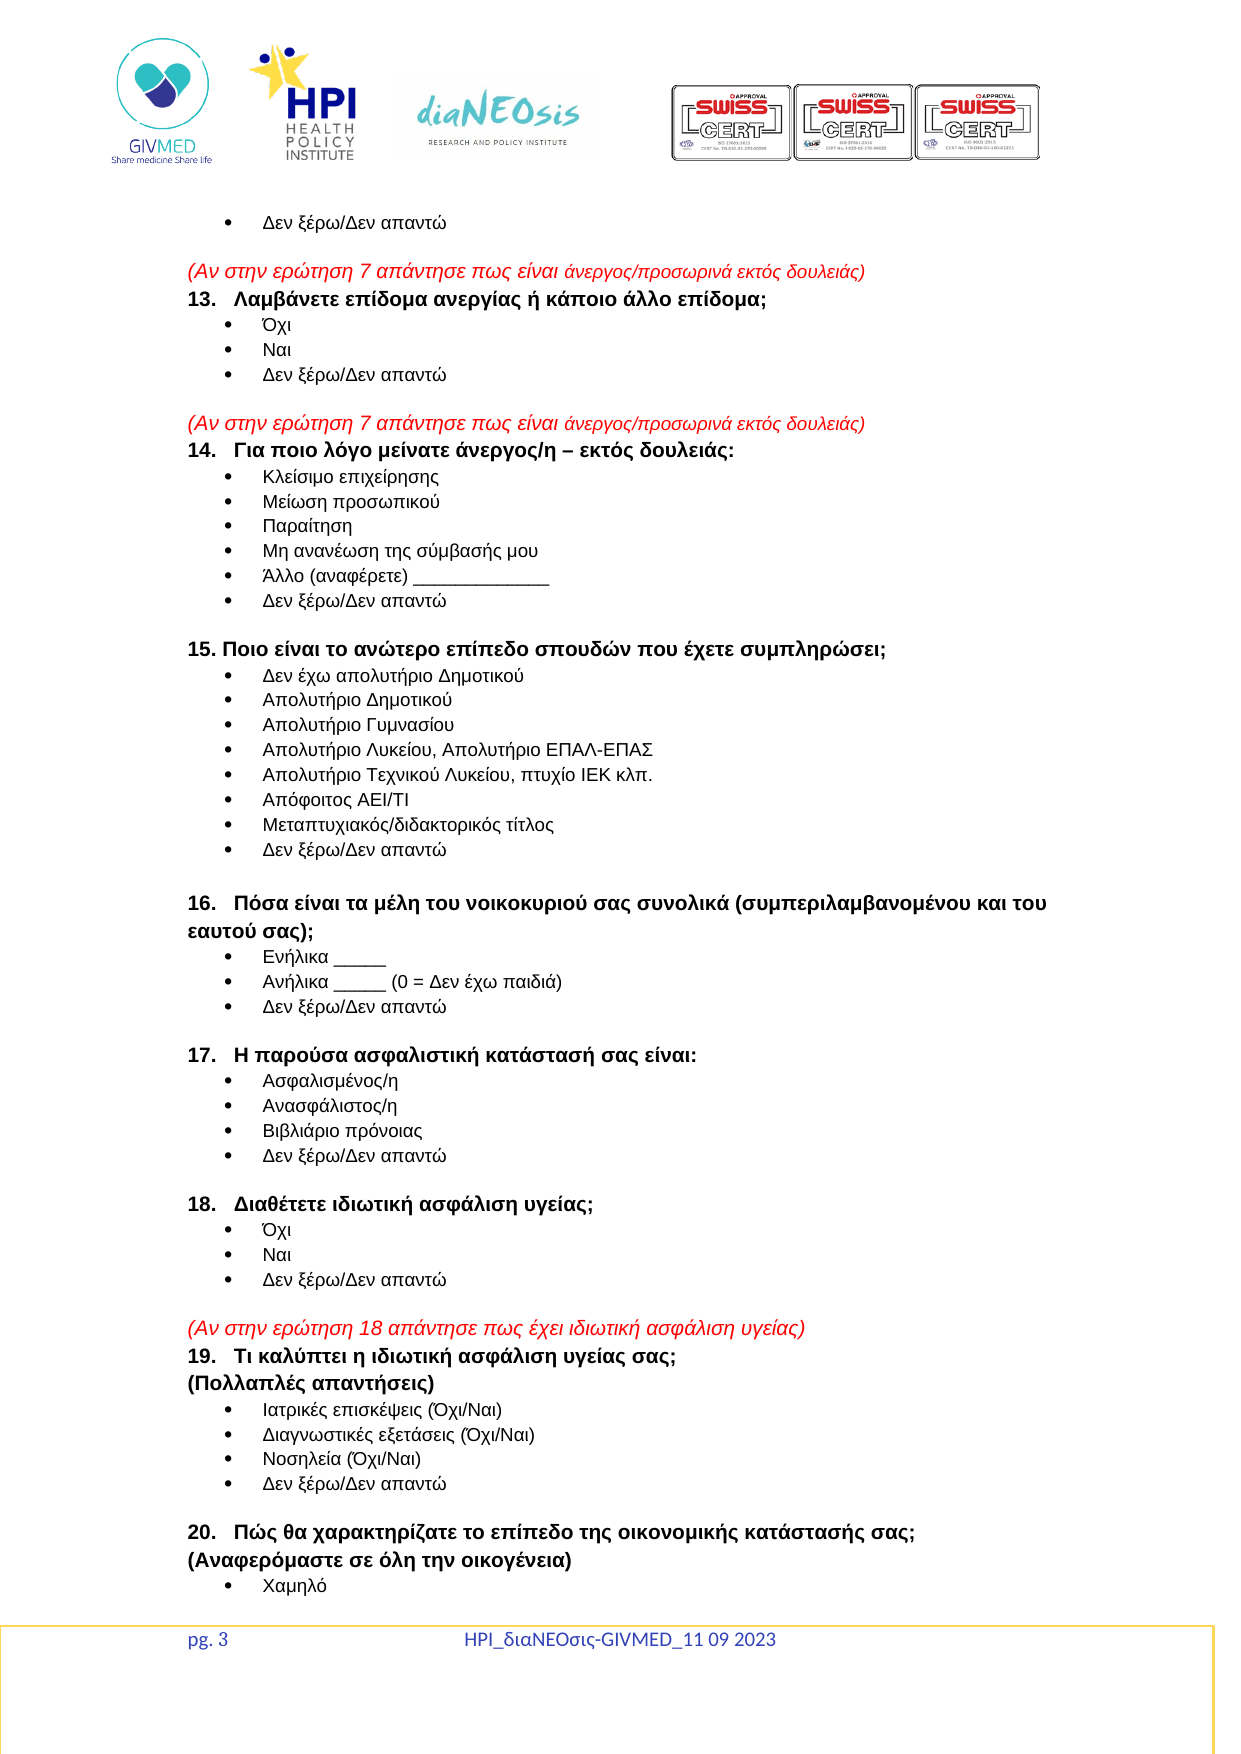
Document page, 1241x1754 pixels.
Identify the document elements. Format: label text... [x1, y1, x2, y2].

picture [82, 26, 239, 178]
list Βιβλιάριο πρόνοιας [225, 1120, 1053, 1142]
list Μη ανανέωση της σύμβασής μου [225, 540, 1053, 562]
list Ναι [225, 1244, 1053, 1266]
picture [395, 73, 600, 160]
text 15. Ποιο είναι το ανώτερο επίπεδο σπουδών που έχετε συμπληρώσει; [187, 637, 1053, 661]
list Δεν ξέρω/Δεν απαντώ [225, 1473, 1053, 1495]
list Όχι [225, 1219, 1053, 1241]
list Μείωση προσωπικού [225, 490, 1053, 512]
list Χαμηλό [225, 1575, 1053, 1597]
list Ασφαλισμένος/η [225, 1070, 1053, 1092]
text 13. Λαμβάνετε επίδομα ανεργίας ή κάποιο άλλο επίδομα; [187, 286, 1053, 310]
list Δεν ξέρω/Δεν απαντώ [225, 590, 1053, 612]
list Παραίτηση [225, 515, 1053, 537]
text 18. Διαθέτετε ιδιωτική ασφάλιση υγείας; [187, 1192, 1053, 1216]
list Απολυτήριο Δημοτικού [225, 689, 1053, 711]
list Δεν ξέρω/Δεν απαντώ [225, 364, 1053, 385]
list Δεν έχω απολυτήριο Δημοτικού [225, 664, 1053, 686]
list Διαγνωστικές εξετάσεις (Όχι/Ναι) [225, 1423, 1053, 1445]
list Δεν ξέρω/Δεν απαντώ [225, 1145, 1053, 1167]
list Απολυτήριο Γυμνασίου [225, 714, 1053, 736]
list Νοσηλεία (Όχι/Ναι) [225, 1448, 1053, 1470]
list Δεν ξέρω/Δεν απαντώ [225, 1269, 1053, 1291]
text (Αν στην ερώτηση 7 απάντησε πως είναι άνεργος/προσωρινά εκτός δουλειάς) [187, 411, 1053, 434]
text 20. Πώς θα χαρακτηρίζατε το επίπεδο της οικονομικής κατάστασής σας; (Αναφερόμαστε σε όλη την οικογένεια) [187, 1520, 1053, 1571]
list Ενήλικα _____ [225, 946, 1053, 968]
list Ανασφάλιστος/η [225, 1095, 1053, 1117]
picture [793, 84, 1040, 161]
text 19. Τι καλύπτει η ιδιωτική ασφάλιση υγείας σας; (Πολλαπλές απαντήσεις) [187, 1343, 1053, 1395]
list Όχι [225, 314, 1053, 336]
picture [248, 44, 358, 160]
text (Αν στην ερώτηση 18 απάντησε πως έχει ιδιωτική ασφάλιση υγείας) [187, 1316, 1053, 1340]
list Ανήλικα _____ (0 = Δεν έχω παιδιά) [225, 971, 1053, 993]
list Μεταπτυχιακός/διδακτορικός τίτλος [225, 814, 1053, 835]
list Κλείσιμο επιχείρησης [225, 466, 1053, 487]
list Απόφοιτος ΑΕΙ/ΤΙ [225, 789, 1053, 811]
list Ιατρικές επισκέψεις (Όχι/Ναι) [225, 1398, 1053, 1420]
text 17. Η παρούσα ασφαλιστική κατάστασή σας είναι: [187, 1043, 1053, 1067]
list Άλλο (αναφέρετε) _____________ [225, 565, 1053, 587]
list Απολυτήριο Τεχνικού Λυκείου, πτυχίο ΙΕΚ κλπ. [225, 764, 1053, 786]
list Ναι [225, 339, 1053, 360]
list Απολυτήριο Λυκείου, Απολυτήριο ΕΠΑΛ-ΕΠΑΣ [225, 739, 1053, 761]
list Δεν ξέρω/Δεν απαντώ [225, 212, 1053, 234]
list Δεν ξέρω/Δεν απαντώ [225, 996, 1053, 1017]
text 16. Πόσα είναι τα μέλη του νοικοκυριού σας συνολικά (συμπεριλαμβανομένου και του εαυτού σας); [187, 891, 1053, 942]
text (Αν στην ερώτηση 7 απάντησε πως είναι άνεργος/προσωρινά εκτός δουλειάς) [187, 259, 1053, 283]
text 14. Για ποιο λόγο μείνατε άνεργος/η – εκτός δουλειάς: [187, 438, 1053, 462]
picture [671, 85, 792, 161]
list Δεν ξέρω/Δεν απαντώ [225, 839, 1053, 860]
